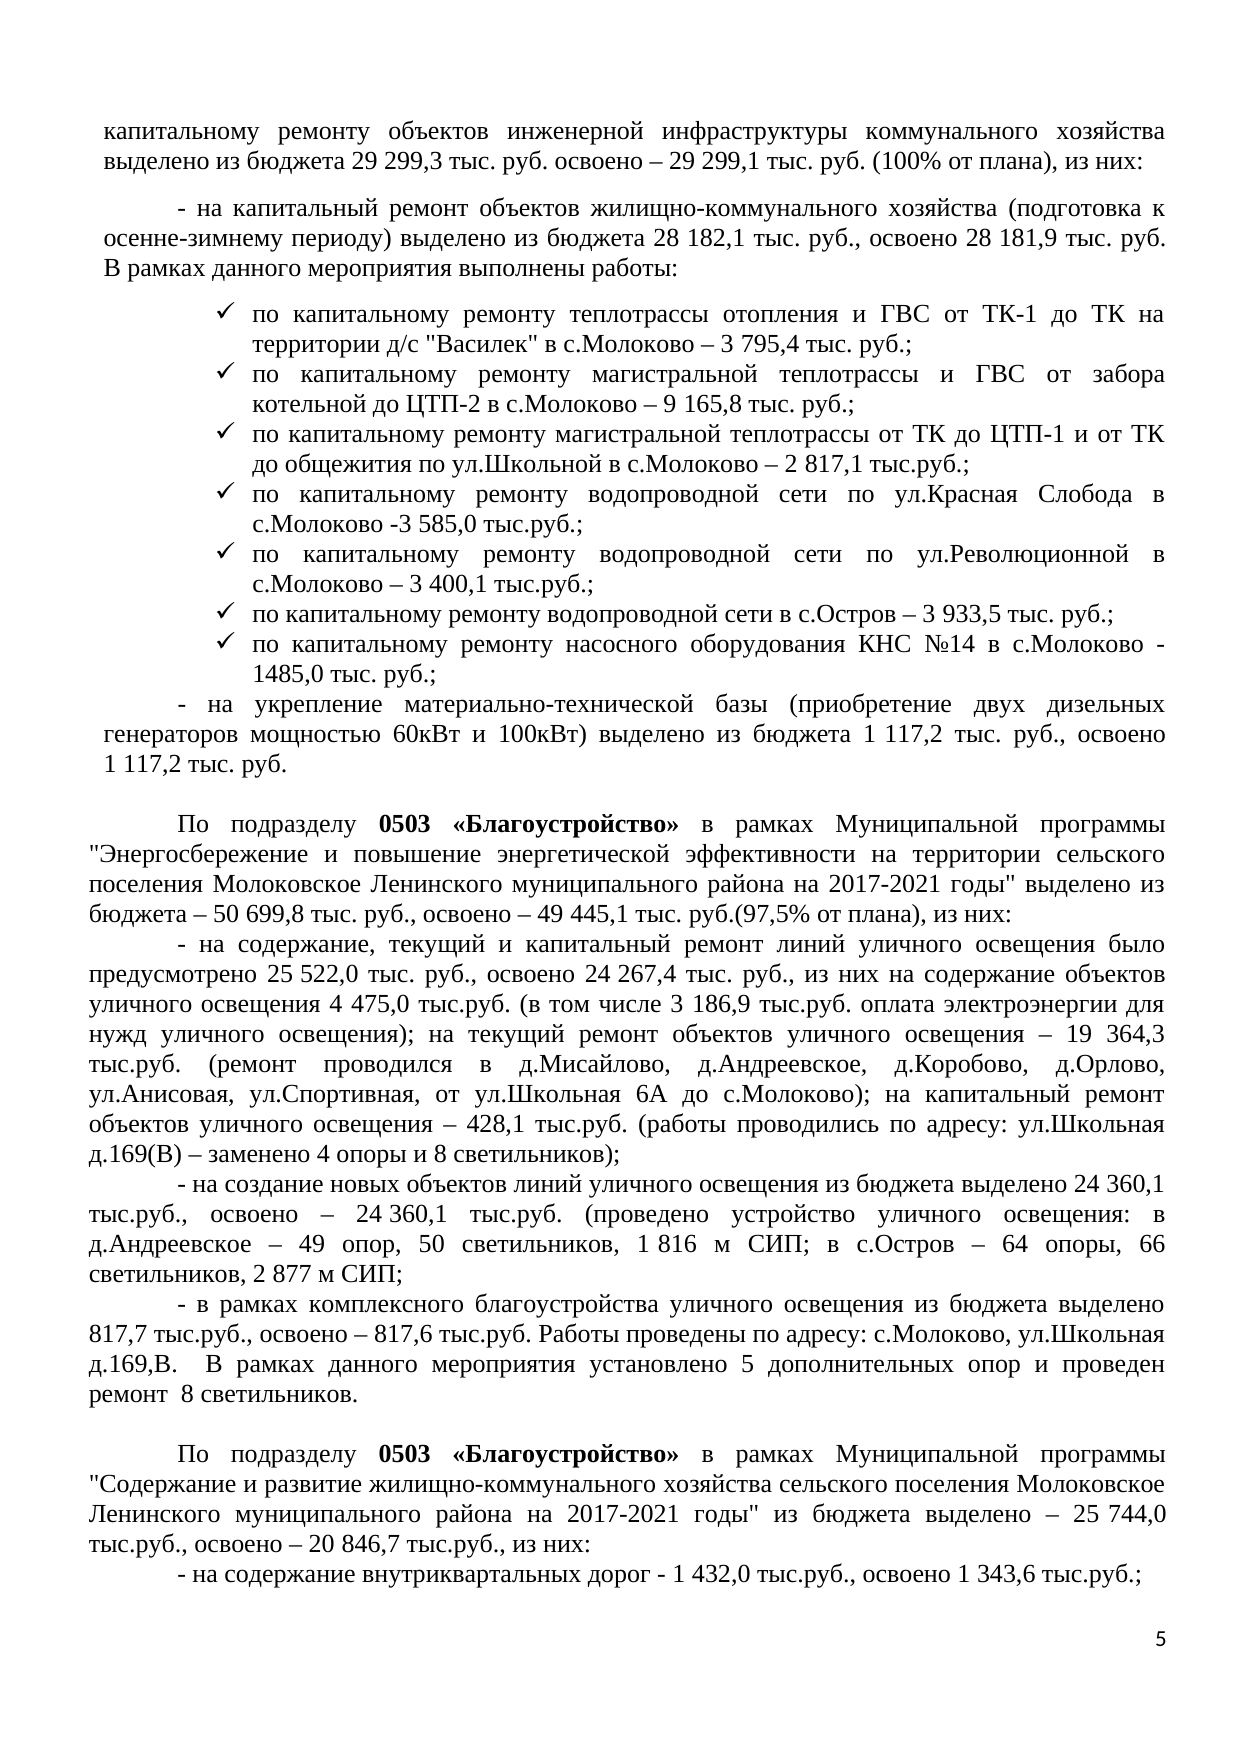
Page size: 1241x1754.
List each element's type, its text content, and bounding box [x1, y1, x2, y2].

list по капитальному ремонту водопроводной сети в с.Остров – 3 933,5 тыс. руб.; [214, 598, 1166, 628]
list по капитальному ремонту насосного оборудования КНС №14 в с.Молоково - 1485,0 тыс. руб.; [214, 628, 1166, 688]
list По подразделу 0503 «Благоустройство» в рамках Муниципальной программы "Содержание и развитие жилищно-коммунального хозяйства сельского поселения Молоковское Ленинского муниципального района на 2017-2021 годы" из бюджета выделено – 25 744,0 тыс.руб., освоено – 20 846,7 тыс.руб., из них: [88, 1438, 1166, 1558]
list По подразделу 0503 «Благоустройство» в рамках Муниципальной программы "Энергосбережение и повышение энергетической эффективности на территории сельского поселения Молоковское Ленинского муниципального района на 2017-2021 годы" выделено из бюджета – 50 699,8 тыс. руб., освоено – 49 445,1 тыс. руб.(97,5% от плана), из них: [88, 808, 1166, 928]
list - на содержание внутриквартальных дорог - 1 432,0 тыс.руб., освоено 1 343,6 тыс.руб.; [88, 1558, 1166, 1588]
list по капитальному ремонту теплотрассы отопления и ГВС от ТК-1 до ТК на территории д/с "Василек" в с.Молоково – 3 795,4 тыс. руб.; [214, 298, 1166, 358]
list - на создание новых объектов линий уличного освещения из бюджета выделено 24 360,1 тыс.руб., освоено – 24 360,1 тыс.руб. (проведено устройство уличного освещения: в д.Андреевское – 49 опор, 50 светильников, 1 816 м СИП; в с.Остров – 64 опоры, 66 светильников, 2 877 м СИП; [88, 1168, 1166, 1288]
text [103, 115, 1166, 175]
list - на укрепление материально-технической базы (приобретение двух дизельных генераторов мощностью 60кВт и 100кВт) выделено из бюджета 1 117,2 тыс. руб., освоено 1 117,2 тыс. руб. [103, 688, 1166, 778]
list - на содержание, текущий и капитальный ремонт линий уличного освещения было предусмотрено 25 522,0 тыс. руб., освоено 24 267,4 тыс. руб., из них на содержание объектов уличного освещения 4 475,0 тыс.руб. (в том числе 3 186,9 тыс.руб. оплата электроэнергии для нужд уличного освещения); на текущий ремонт объектов уличного освещения – 19 364,3 тыс.руб. (ремонт проводился в д.Мисайлово, д.Андреевское, д.Коробово, д.Орлово, ул.Анисовая, ул.Спортивная, от ул.Школьная 6А до с.Молоково); на капитальный ремонт объектов уличного освещения – 428,1 тыс.руб. (работы проводились по адресу: ул.Школьная д.169(В) – заменено 4 опоры и 8 светильников); [88, 928, 1166, 1168]
list по капитальному ремонту водопроводной сети по ул.Красная Слобода в с.Молоково -3 585,0 тыс.руб.; [214, 478, 1166, 538]
list по капитальному ремонту магистральной теплотрассы и ГВС от забора котельной до ЦТП-2 в с.Молоково – 9 165,8 тыс. руб.; [214, 358, 1166, 418]
list по капитальному ремонту магистральной теплотрассы от ТК до ЦТП-1 и от ТК до общежития по ул.Школьной в с.Молоково – 2 817,1 тыс.руб.; [214, 418, 1166, 478]
text - на капитальный ремонт объектов жилищно-коммунального хозяйства (подготовка к осенне-зимнему периоду) выделено из бюджета 28 182,1 тыс. руб., освоено 28 181,9 тыс. руб. В рамках данного мероприятия выполнены работы: [103, 192, 1166, 282]
list - в рамках комплексного благоустройства уличного освещения из бюджета выделено 817,7 тыс.руб., освоено – 817,6 тыс.руб. Работы проведены по адресу: с.Молоково, ул.Школьная д.169,В. В рамках данного мероприятия установлено 5 дополнительных опор и проведен ремонт 8 светильников. [88, 1288, 1166, 1408]
list по капитальному ремонту водопроводной сети по ул.Революционной в с.Молоково – 3 400,1 тыс.руб.; [214, 538, 1166, 598]
